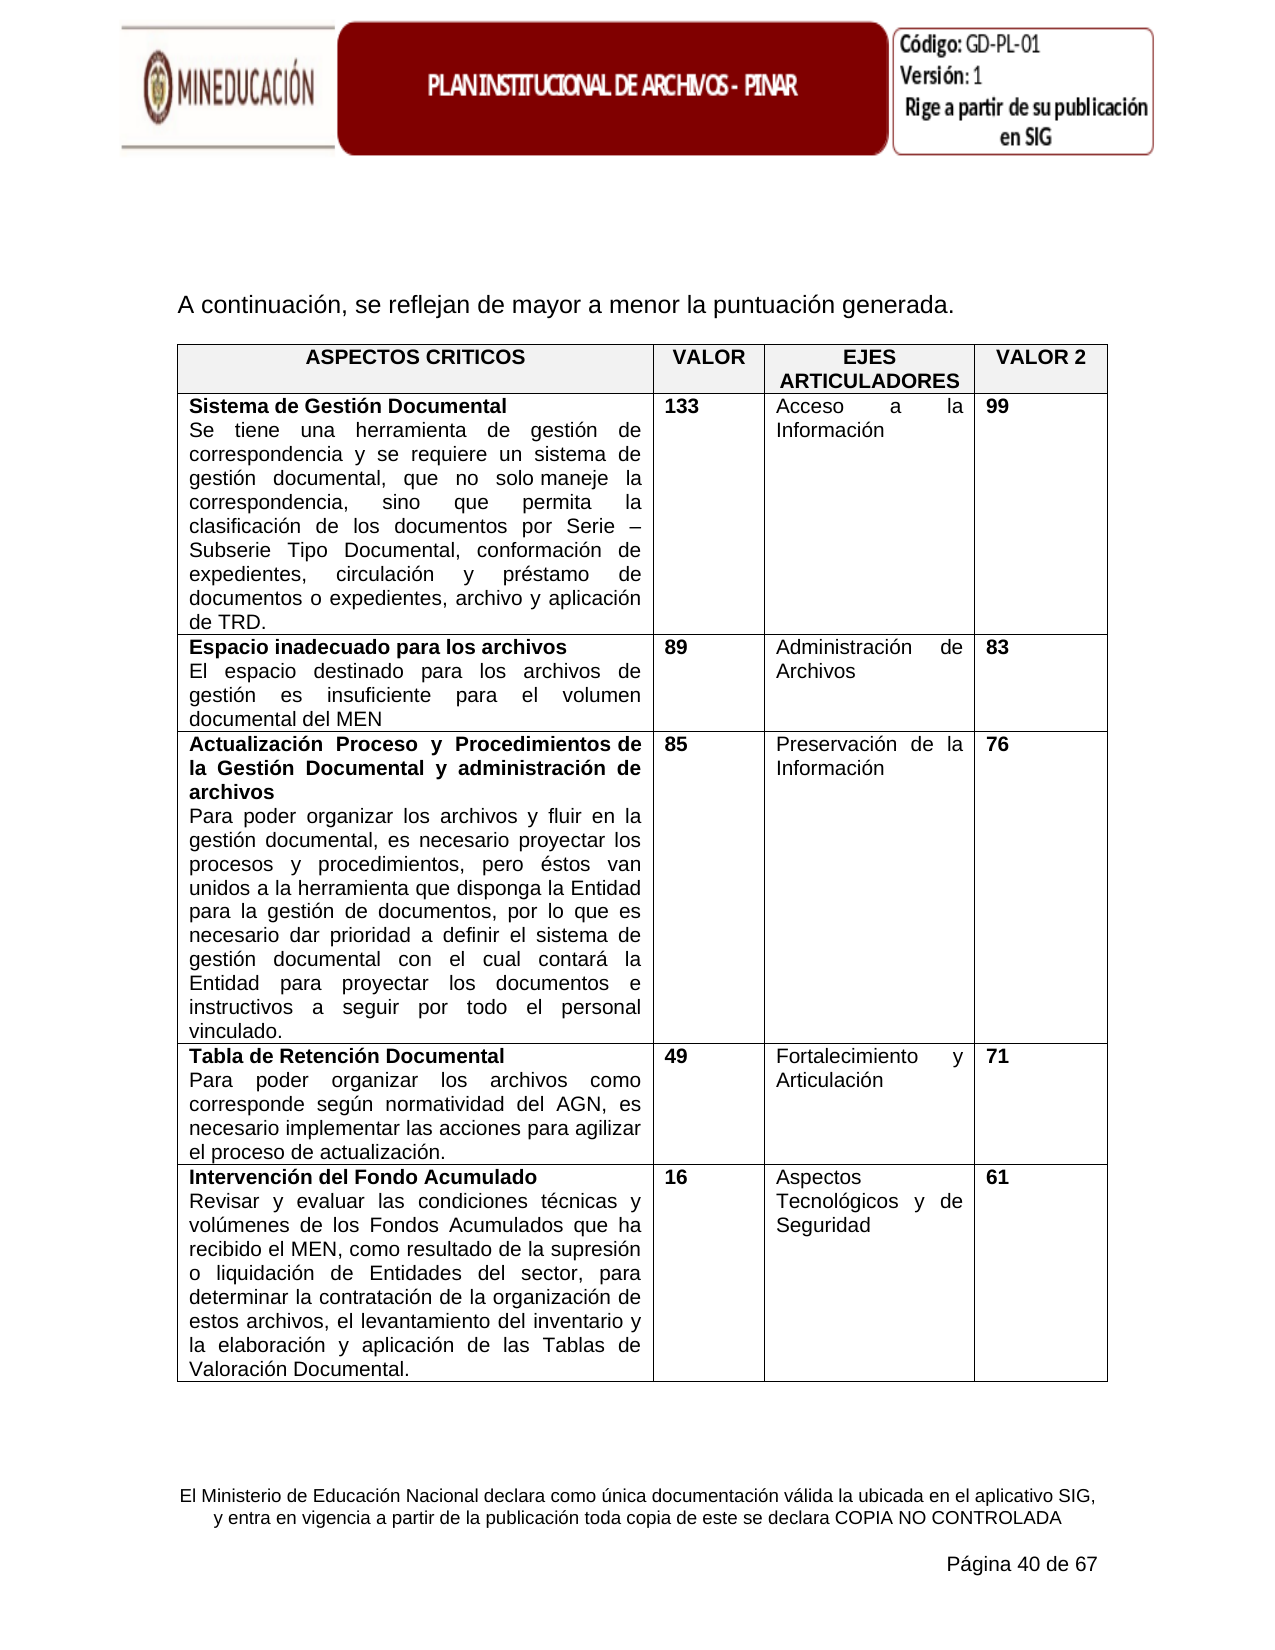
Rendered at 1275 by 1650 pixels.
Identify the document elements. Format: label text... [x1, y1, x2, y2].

table_cell 61 [975, 1165, 1107, 1381]
table_cell 85 [654, 732, 764, 1043]
table_cell Administración de Archivos [765, 635, 974, 731]
table_header VALOR 2 [975, 345, 1107, 393]
table_cell Fortalecimiento y Articulación [765, 1044, 974, 1164]
table_cell Actualización Proceso y Procedimientos de la Gestión Documental y administración de archivos Para poder organizar los archivos y fluir en la gestión documental, es necesario proyectar los procesos y procedimientos, pero éstos van unidos a la herramienta que disponga la Entidad para la gestión de documentos, por lo que es necesario dar prioridad a definir el sistema de gestión documental con el cual contará la Entidad para proyectar los documentos e instructivos a seguir por todo el personal vinculado. [178, 732, 653, 1043]
table_cell Tabla de Retención Documental Para poder organizar los archivos como corresponde según normatividad del AGN, es necesario implementar las acciones para agilizar el proceso de actualización. [178, 1044, 653, 1164]
table_cell 99 [975, 394, 1107, 634]
table_cell 133 [654, 394, 764, 634]
table_cell Preservación de la Información [765, 732, 974, 1043]
table_cell Intervención del Fondo Acumulado Revisar y evaluar las condiciones técnicas y volúmenes de los Fondos Acumulados que ha recibido el MEN, como resultado de la supresión o liquidación de Entidades del sector, para determinar la contratación de la organización de estos archivos, el levantamiento del inventario y la elaboración y aplicación de las Tablas de Valoración Documental. [178, 1165, 653, 1381]
table_cell 83 [975, 635, 1107, 731]
table_cell 49 [654, 1044, 764, 1164]
table_header EJES ARTICULADORES [765, 345, 974, 393]
table_cell 89 [654, 635, 764, 731]
text A continuación, se reflejan de mayor a menor la puntuación generada. [177, 290, 1098, 319]
table_cell Espacio inadecuado para los archivos El espacio destinado para los archivos de gestión es insuficiente para el volumen documental del MEN [178, 635, 653, 731]
table_cell Sistema de Gestión Documental Se tiene una herramienta de gestión de correspondencia y se requiere un sistema de gestión documental, que no solo maneje la correspondencia, sino que permita la clasificación de los documentos por Serie – Subserie Tipo Documental, conformación de expedientes, circulación y préstamo de documentos o expedientes, archivo y aplicación de TRD. [178, 394, 653, 634]
table_cell 16 [654, 1165, 764, 1381]
table_cell Acceso a la Información [765, 394, 974, 634]
table_cell 71 [975, 1044, 1107, 1164]
table_cell 76 [975, 732, 1107, 1043]
table_cell Aspectos Tecnológicos y de Seguridad [765, 1165, 974, 1381]
table_header VALOR [654, 345, 764, 393]
table_header ASPECTOS CRITICOS [178, 345, 653, 393]
